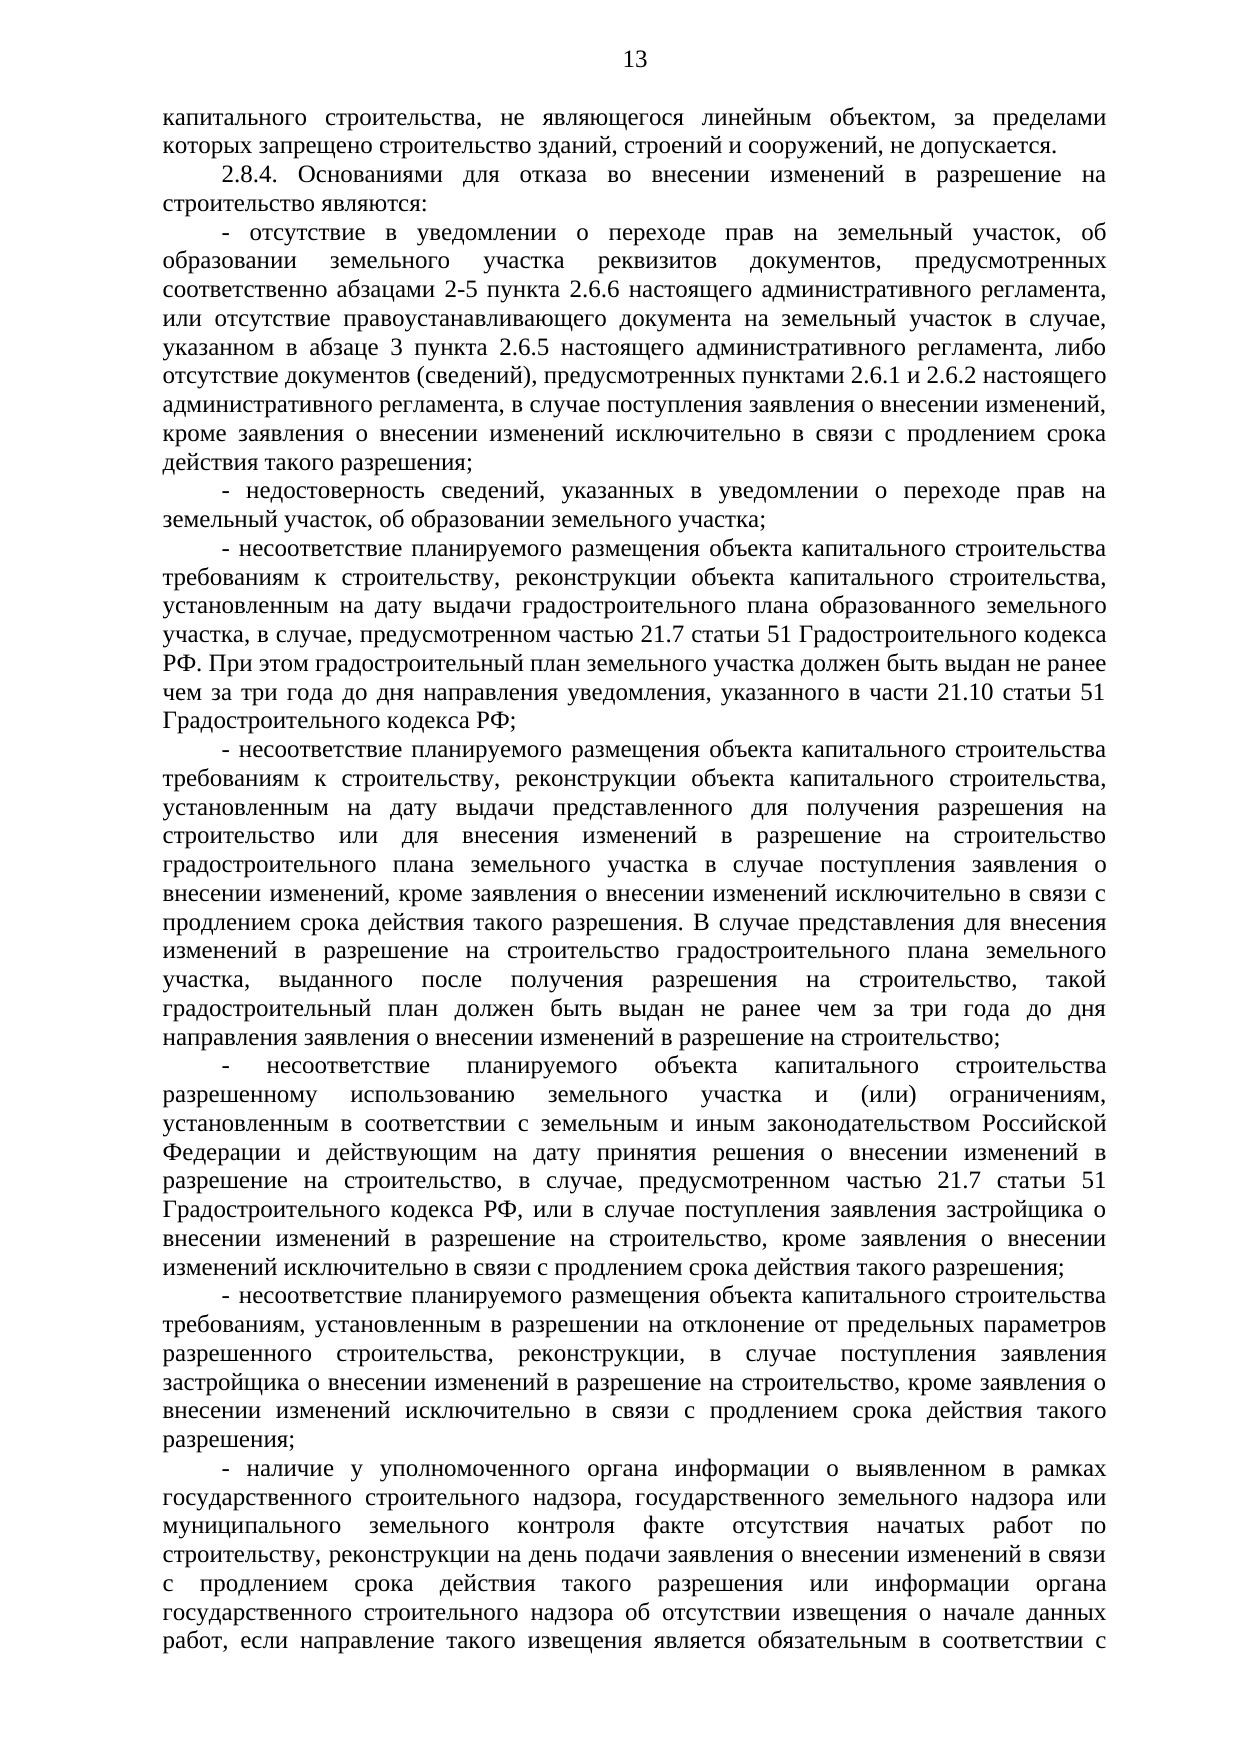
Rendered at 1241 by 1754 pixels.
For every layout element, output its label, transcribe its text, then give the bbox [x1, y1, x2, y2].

text - несоответствие планируемого размещения объекта капитального строительства требованиям, установленным в разрешении на отклонение от предельных параметров разрешенного строительства, реконструкции, в случае поступления заявления застройщика о внесении изменений в разрешение на строительство, кроме заявления о внесении изменений исключительно в связи с продлением срока действия такого разрешения; [162, 1281, 1107, 1453]
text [162, 1453, 1107, 1654]
text - несоответствие планируемого размещения объекта капитального строительства требованиям к строительству, реконструкции объекта капитального строительства, установленным на дату выдачи представленного для получения разрешения на строительство или для внесения изменений в разрешение на строительство градостроительного плана земельного участка в случае поступления заявления о внесении изменений, кроме заявления о внесении изменений исключительно в связи с продлением срока действия такого разрешения. В случае представления для внесения изменений в разрешение на строительство градостроительного плана земельного участка, выданного после получения разрешения на строительство, такой градостроительный план должен быть выдан не ранее чем за три года до дня направления заявления о внесении изменений в разрешение на строительство; [162, 734, 1107, 1051]
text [162, 102, 1107, 159]
text - несоответствие планируемого объекта капитального строительства разрешенному использованию земельного участка и (или) ограничениям, установленным в соответствии с земельным и иным законодательством Российской Федерации и действующим на дату принятия решения о внесении изменений в разрешение на строительство, в случае, предусмотренном частью 21.7 статьи 51 Градостроительного кодекса РФ, или в случае поступления заявления застройщика о внесении изменений в разрешение на строительство, кроме заявления о внесении изменений исключительно в связи с продлением срока действия такого разрешения; [162, 1051, 1107, 1281]
text - недостоверность сведений, указанных в уведомлении о переходе прав на земельный участок, об образовании земельного участка; [162, 476, 1107, 533]
text - несоответствие планируемого размещения объекта капитального строительства требованиям к строительству, реконструкции объекта капитального строительства, установленным на дату выдачи градостроительного плана образованного земельного участка, в случае, предусмотренном частью 21.7 статьи 51 Градостроительного кодекса РФ. При этом градостроительный план земельного участка должен быть выдан не ранее чем за три года до дня направления уведомления, указанного в части 21.10 статьи 51 Градостроительного кодекса РФ; [162, 533, 1107, 734]
text - отсутствие в уведомлении о переходе прав на земельный участок, об образовании земельного участка реквизитов документов, предусмотренных соответственно абзацами 2-5 пункта 2.6.6 настоящего административного регламента, или отсутствие правоустанавливающего документа на земельный участок в случае, указанном в абзаце 3 пункта 2.6.5 настоящего административного регламента, либо отсутствие документов (сведений), предусмотренных пунктами 2.6.1 и 2.6.2 настоящего административного регламента, в случае поступления заявления о внесении изменений, кроме заявления о внесении изменений исключительно в связи с продлением срока действия такого разрешения; [162, 217, 1107, 476]
text 2.8.4. Основаниями для отказа во внесении изменений в разрешение на строительство являются: [162, 159, 1107, 217]
